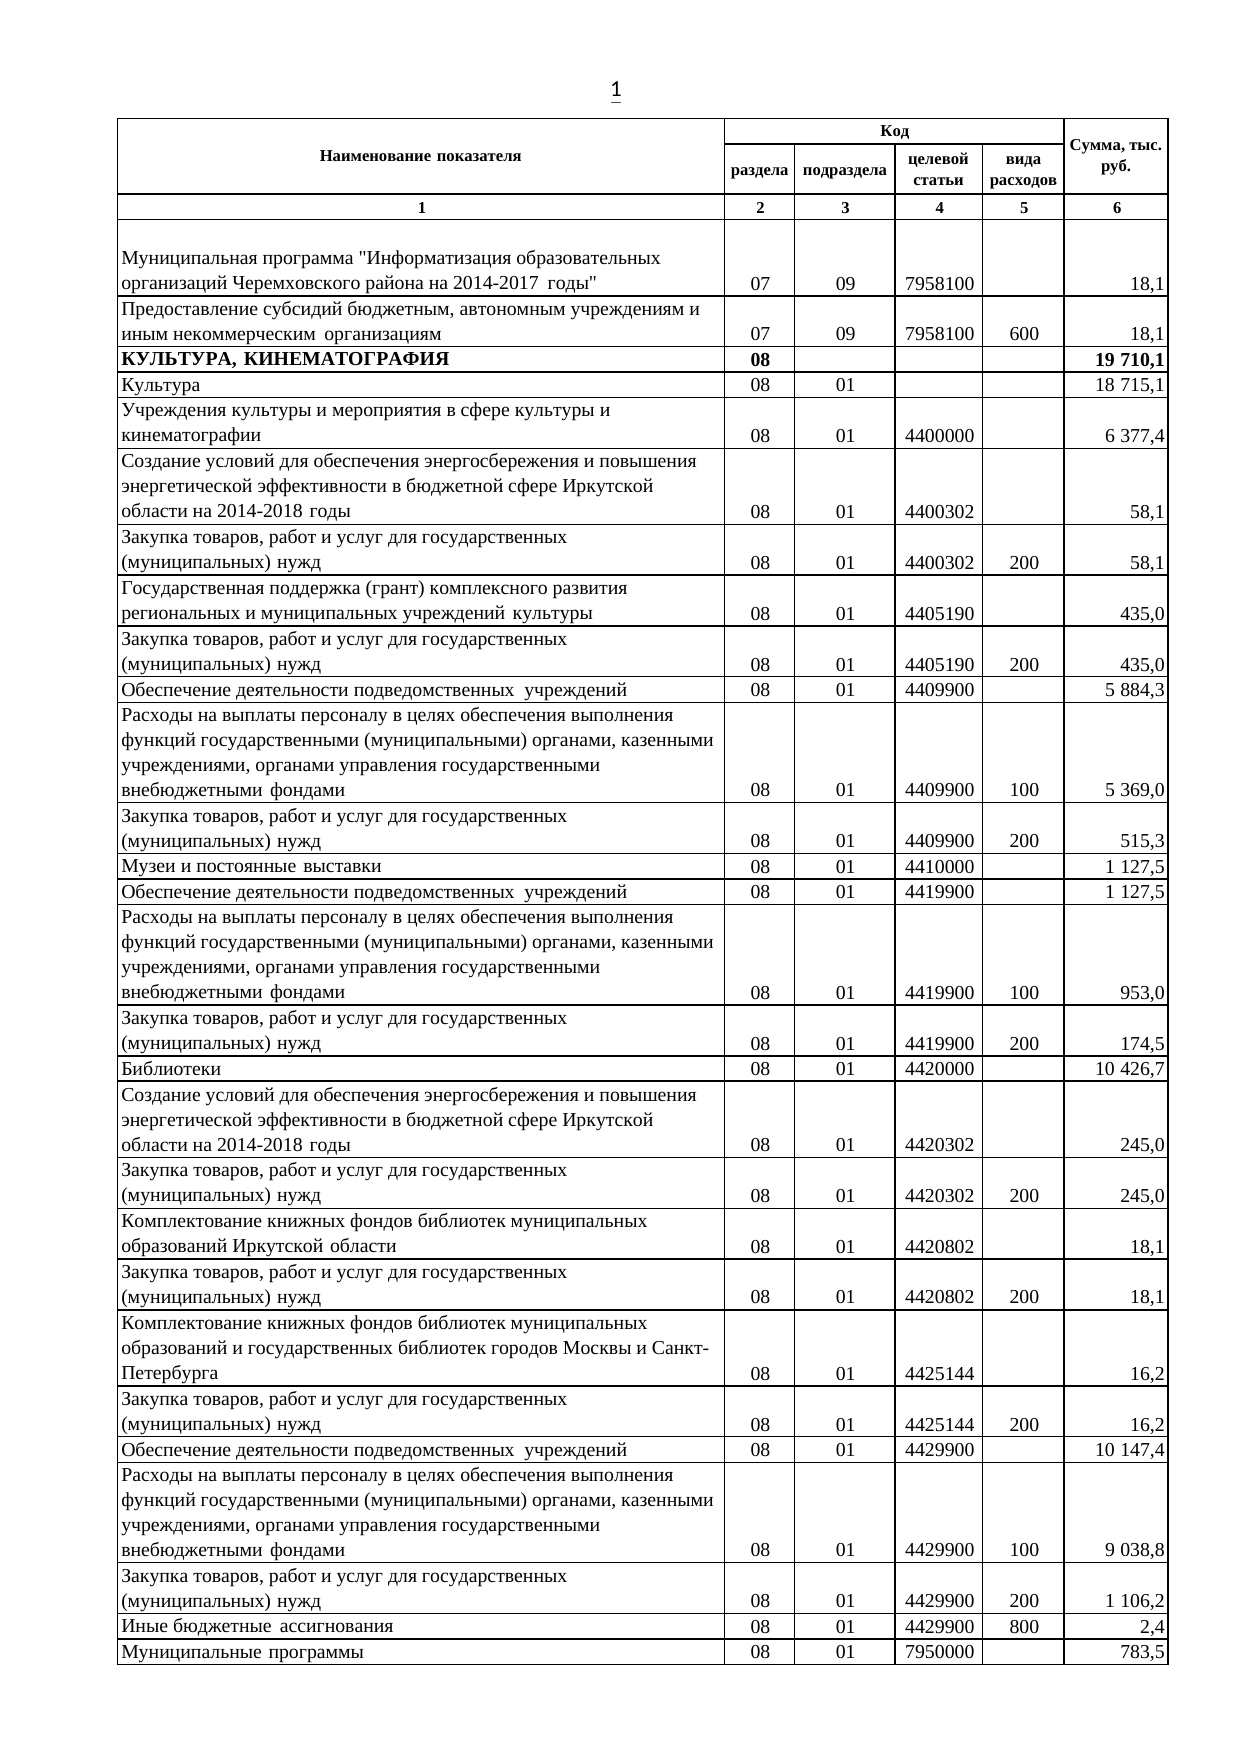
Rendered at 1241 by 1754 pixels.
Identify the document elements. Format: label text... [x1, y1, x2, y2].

table_cell 01 [795, 576, 894, 625]
table_cell 4419900 [896, 880, 982, 904]
table_cell 4429900 [896, 1614, 982, 1638]
table_cell 783,5 [1065, 1640, 1167, 1664]
table_cell 08 [725, 1640, 794, 1664]
table_cell Закупка товаров, работ и услуг для государственных (муниципальных) нужд [118, 1260, 724, 1309]
table_cell 01 [795, 1311, 894, 1385]
table_cell Расходы на выплаты персоналу в целях обеспечения выполнения функций государственными (муниципальными) органами, казенными учреждениями, органами управления государственными внебюджетными фондами [118, 703, 724, 802]
table_cell 08 [725, 1260, 794, 1309]
table_cell 4410000 [896, 854, 982, 878]
table_cell 01 [795, 398, 894, 447]
table_cell Обеспечение деятельности подведомственных учреждений [118, 1437, 724, 1461]
table_cell КУЛЬТУРА, КИНЕМАТОГРАФИЯ [118, 347, 724, 371]
table_cell 07 [725, 220, 794, 295]
table_cell 01 [795, 854, 894, 878]
table_cell 01 [795, 1614, 894, 1638]
table_cell 200 [983, 627, 1063, 676]
table_cell 7958100 [896, 297, 982, 346]
table_cell 01 [795, 905, 894, 1004]
table_cell 4409900 [896, 677, 982, 701]
table_cell 9 038,8 [1065, 1463, 1167, 1562]
table_cell 7950000 [896, 1640, 982, 1664]
table_cell 4420802 [896, 1209, 982, 1258]
table_cell 435,0 [1065, 627, 1167, 676]
table_cell 08 [725, 803, 794, 853]
table_cell 58,1 [1065, 449, 1167, 524]
table_cell [983, 1082, 1063, 1157]
table_cell 16,2 [1065, 1311, 1167, 1385]
table_cell 01 [795, 880, 894, 904]
table_cell 4405190 [896, 576, 982, 625]
table_cell Комплектование книжных фондов библиотек муниципальных образований Иркутской области [118, 1209, 724, 1258]
table_cell 08 [725, 1209, 794, 1258]
table_cell 4425144 [896, 1387, 982, 1436]
table_cell 08 [725, 1006, 794, 1055]
table_cell 100 [983, 703, 1063, 802]
table_cell Закупка товаров, работ и услуг для государственных (муниципальных) нужд [118, 1006, 724, 1055]
table_cell 01 [795, 373, 894, 397]
table_cell [983, 1311, 1063, 1385]
table_cell 4419900 [896, 1006, 982, 1055]
table_cell 08 [725, 1057, 794, 1080]
table_cell Комплектование книжных фондов библиотек муниципальных образований и государственных библиотек городов Москвы и Санкт- Петербурга [118, 1311, 724, 1385]
table_cell 58,1 [1065, 525, 1167, 574]
table_cell 08 [725, 1387, 794, 1436]
table_cell [896, 347, 982, 371]
table_cell 200 [983, 1387, 1063, 1436]
table_cell 7958100 [896, 220, 982, 295]
table_cell [983, 880, 1063, 904]
table_cell 08 [725, 905, 794, 1004]
table_cell 01 [795, 1387, 894, 1436]
table_cell 174,5 [1065, 1006, 1167, 1055]
table_cell 100 [983, 1463, 1063, 1562]
table_cell 08 [725, 880, 794, 904]
table_cell 08 [725, 1463, 794, 1562]
table_cell 08 [725, 1614, 794, 1638]
table_cell 4429900 [896, 1563, 982, 1613]
table_cell 2,4 [1065, 1614, 1167, 1638]
table_cell 200 [983, 1260, 1063, 1309]
table_cell 09 [795, 220, 894, 295]
table_cell 245,0 [1065, 1082, 1167, 1157]
table_cell 4429900 [896, 1463, 982, 1562]
table_cell 18,1 [1065, 220, 1167, 295]
table_cell 515,3 [1065, 803, 1167, 853]
table_cell 19 710,1 [1065, 347, 1167, 371]
table_cell 5 884,3 [1065, 677, 1167, 701]
table_cell 01 [795, 449, 894, 524]
table_cell [983, 1057, 1063, 1080]
table_cell Создание условий для обеспечения энергосбережения и повышения энергетической эффективности в бюджетной сфере Иркутской области на 2014-2018 годы [118, 1082, 724, 1157]
table_cell 01 [795, 525, 894, 574]
table_cell 01 [795, 677, 894, 701]
table_cell вида расходов [983, 145, 1063, 193]
table_cell 08 [725, 1437, 794, 1461]
table_cell 01 [795, 703, 894, 802]
table_cell Закупка товаров, работ и услуг для государственных (муниципальных) нужд [118, 1387, 724, 1436]
table_cell 5 369,0 [1065, 703, 1167, 802]
table_cell 18 715,1 [1065, 373, 1167, 397]
table_cell [983, 449, 1063, 524]
table_cell [983, 854, 1063, 878]
table_cell 08 [725, 627, 794, 676]
table_cell Расходы на выплаты персоналу в целях обеспечения выполнения функций государственными (муниципальными) органами, казенными учреждениями, органами управления государственными внебюджетными фондами [118, 1463, 724, 1562]
table_cell Расходы на выплаты персоналу в целях обеспечения выполнения функций государственными (муниципальными) органами, казенными учреждениями, органами управления государственными внебюджетными фондами [118, 905, 724, 1004]
table_cell [983, 347, 1063, 371]
table_cell 08 [725, 677, 794, 701]
table_cell Культура [118, 373, 724, 397]
table_cell 4400302 [896, 525, 982, 574]
table_cell 4419900 [896, 905, 982, 1004]
table_cell Создание условий для обеспечения энергосбережения и повышения энергетической эффективности в бюджетной сфере Иркутской области на 2014-2018 годы [118, 449, 724, 524]
table_cell 4420302 [896, 1158, 982, 1207]
table_cell 200 [983, 525, 1063, 574]
table_cell 08 [725, 398, 794, 447]
table_cell раздела [725, 145, 794, 193]
table_cell 4420802 [896, 1260, 982, 1309]
table_cell 953,0 [1065, 905, 1167, 1004]
table_cell 4409900 [896, 703, 982, 802]
table_cell [983, 677, 1063, 701]
table_cell 10 147,4 [1065, 1437, 1167, 1461]
table_cell 200 [983, 803, 1063, 853]
table_cell 100 [983, 905, 1063, 1004]
table_cell 08 [725, 449, 794, 524]
table_cell 600 [983, 297, 1063, 346]
table_cell 200 [983, 1158, 1063, 1207]
table_cell 4 [896, 195, 982, 219]
table_cell Закупка товаров, работ и услуг для государственных (муниципальных) нужд [118, 627, 724, 676]
table_cell [795, 347, 894, 371]
table_cell Муниципальные программы [118, 1640, 724, 1664]
table_cell 18,1 [1065, 1260, 1167, 1309]
table_cell 3 [795, 195, 894, 219]
table_cell Библиотеки [118, 1057, 724, 1080]
table_cell 01 [795, 1640, 894, 1664]
table_cell Закупка товаров, работ и услуг для государственных (муниципальных) нужд [118, 1158, 724, 1207]
table_cell 08 [725, 703, 794, 802]
table_cell 09 [795, 297, 894, 346]
table_cell [983, 1437, 1063, 1461]
table_cell [983, 1209, 1063, 1258]
table_cell Обеспечение деятельности подведомственных учреждений [118, 677, 724, 701]
table_cell 245,0 [1065, 1158, 1167, 1207]
table_cell 01 [795, 1158, 894, 1207]
table_cell 16,2 [1065, 1387, 1167, 1436]
table_cell 08 [725, 576, 794, 625]
table_cell 01 [795, 803, 894, 853]
table_cell 2 [725, 195, 794, 219]
table_cell 18,1 [1065, 297, 1167, 346]
table_header Наименование показателя [118, 119, 724, 193]
table_cell 01 [795, 627, 894, 676]
table_cell 4409900 [896, 803, 982, 853]
table_header Сумма, тыс. руб. [1065, 119, 1167, 193]
table_cell 08 [725, 1082, 794, 1157]
table_cell 01 [795, 1209, 894, 1258]
table_cell 1 127,5 [1065, 854, 1167, 878]
table_cell Муниципальная программа "Информатизация образовательных организаций Черемховского района на 2014-2017 годы" [118, 220, 724, 295]
table_cell Обеспечение деятельности подведомственных учреждений [118, 880, 724, 904]
table_cell Закупка товаров, работ и услуг для государственных (муниципальных) нужд [118, 803, 724, 853]
table_cell 4429900 [896, 1437, 982, 1461]
table_cell 5 [983, 195, 1063, 219]
table_cell 08 [725, 1158, 794, 1207]
table_cell Иные бюджетные ассигнования [118, 1614, 724, 1638]
table_cell Учреждения культуры и мероприятия в сфере культуры и кинематографии [118, 398, 724, 447]
table_cell 4425144 [896, 1311, 982, 1385]
table_cell 07 [725, 297, 794, 346]
table_cell [983, 220, 1063, 295]
table_cell 4400302 [896, 449, 982, 524]
table_cell Предоставление субсидий бюджетным, автономным учреждениям и иным некоммерческим организациям [118, 297, 724, 346]
table_cell 08 [725, 854, 794, 878]
table_cell [983, 373, 1063, 397]
table_cell 01 [795, 1260, 894, 1309]
table_cell Государственная поддержка (грант) комплексного развития региональных и муниципальных учреждений культуры [118, 576, 724, 625]
table_cell 08 [725, 1311, 794, 1385]
table_cell 08 [725, 373, 794, 397]
table_cell 6 [1065, 195, 1167, 219]
table_cell подраздела [795, 145, 894, 193]
table_cell 01 [795, 1006, 894, 1055]
table_cell 01 [795, 1082, 894, 1157]
table_cell 01 [795, 1057, 894, 1080]
table_cell 1 127,5 [1065, 880, 1167, 904]
table_cell 200 [983, 1563, 1063, 1613]
table_cell [983, 576, 1063, 625]
table_header Код [725, 119, 1063, 143]
table_cell 08 [725, 347, 794, 371]
table_cell 1 [118, 195, 724, 219]
table_cell 08 [725, 1563, 794, 1613]
table_cell Закупка товаров, работ и услуг для государственных (муниципальных) нужд [118, 1563, 724, 1613]
table_cell 1 106,2 [1065, 1563, 1167, 1613]
table_cell 10 426,7 [1065, 1057, 1167, 1080]
table_cell 200 [983, 1006, 1063, 1055]
table_cell 435,0 [1065, 576, 1167, 625]
table_cell 6 377,4 [1065, 398, 1167, 447]
table_cell 08 [725, 525, 794, 574]
table_cell 18,1 [1065, 1209, 1167, 1258]
table_cell [983, 1640, 1063, 1664]
table_cell 800 [983, 1614, 1063, 1638]
table_cell 01 [795, 1563, 894, 1613]
table_cell Музеи и постоянные выставки [118, 854, 724, 878]
table_cell 4420302 [896, 1082, 982, 1157]
table_cell 4400000 [896, 398, 982, 447]
table_cell 4420000 [896, 1057, 982, 1080]
table_cell [896, 373, 982, 397]
table_cell [983, 398, 1063, 447]
table_cell 4405190 [896, 627, 982, 676]
table_cell целевой статьи [896, 145, 982, 193]
table_cell Закупка товаров, работ и услуг для государственных (муниципальных) нужд [118, 525, 724, 574]
table_cell 01 [795, 1463, 894, 1562]
table_cell 01 [795, 1437, 894, 1461]
